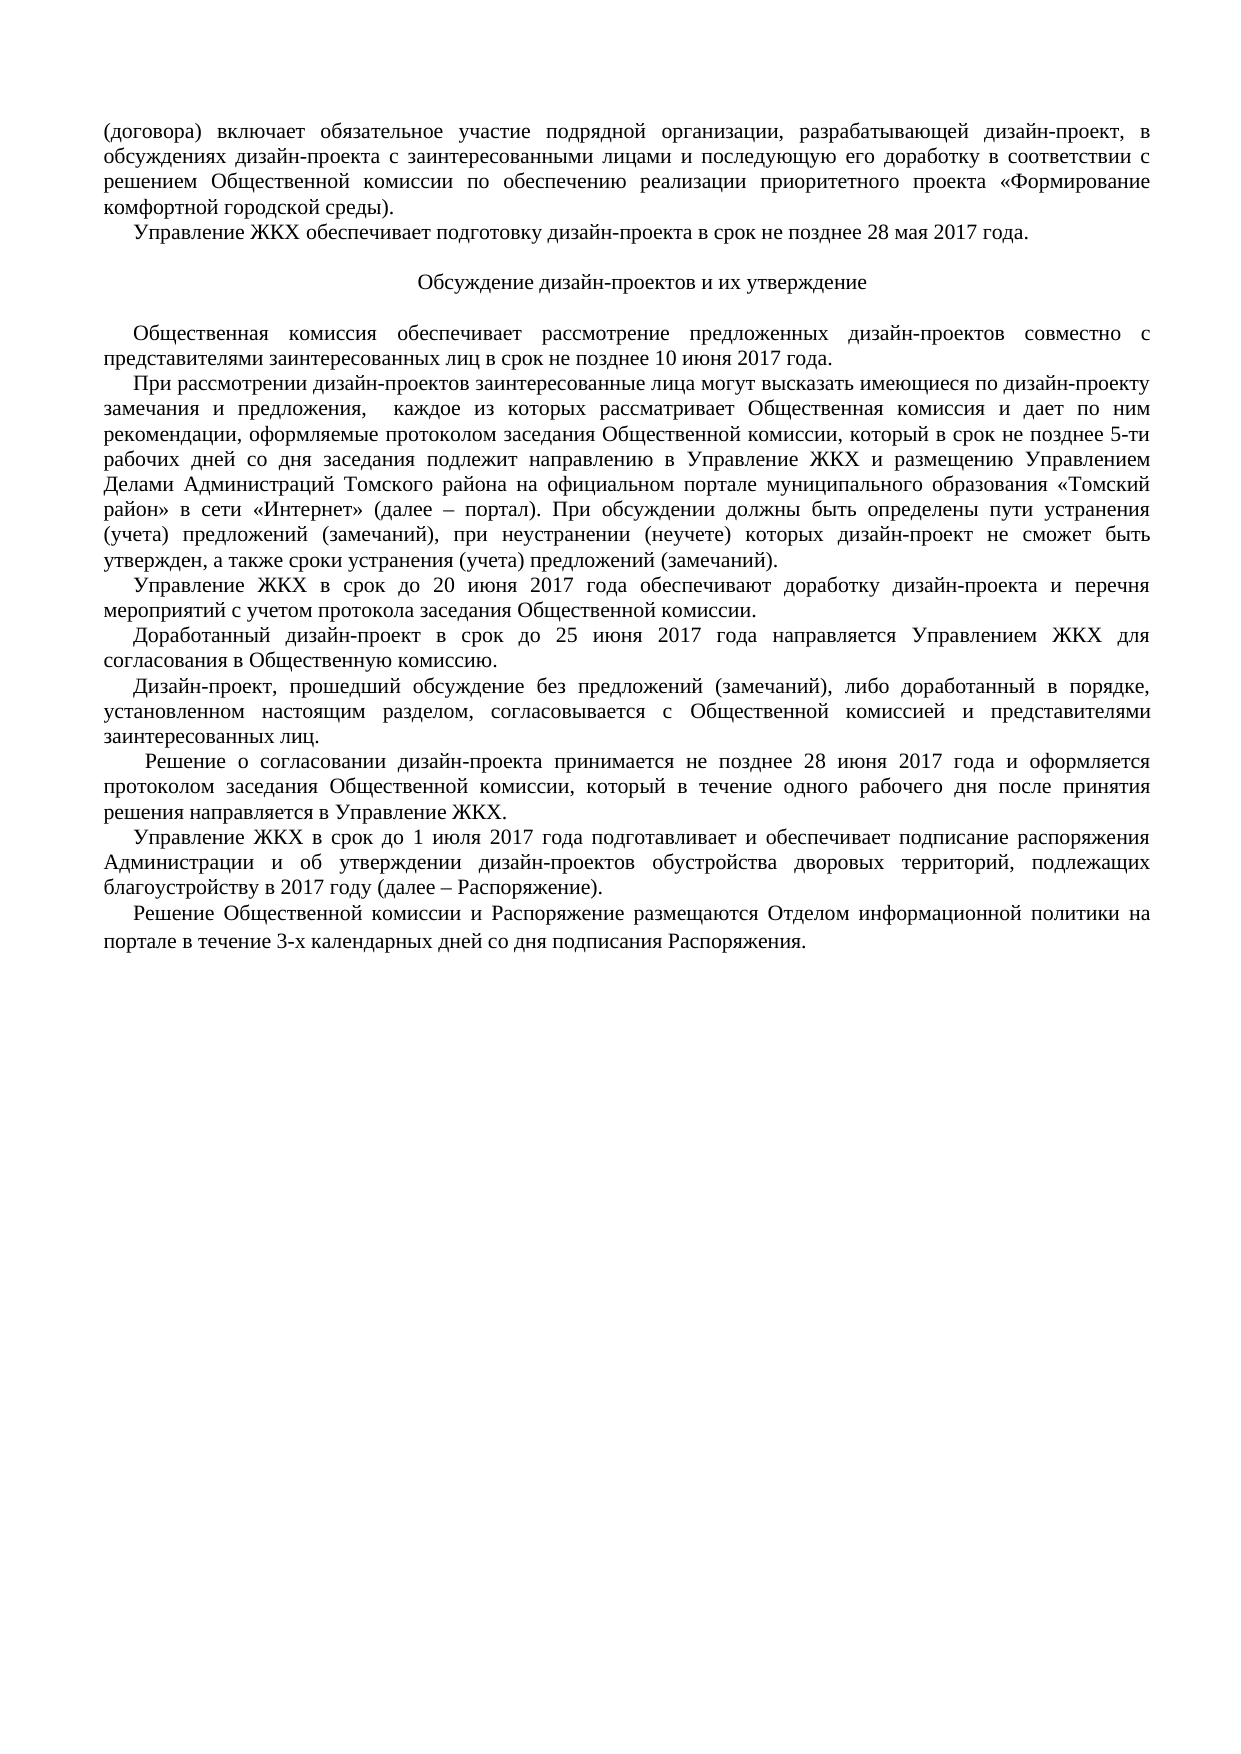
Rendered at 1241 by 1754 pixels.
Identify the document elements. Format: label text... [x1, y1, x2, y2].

text Дизайн-проект, прошедший обсуждение без предложений (замечаний), либо доработанный в порядке, установленном настоящим разделом, согласовывается с Общественной комиссией и представителями заинтересованных лиц. [103, 673, 1152, 748]
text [103, 118, 1152, 219]
text Решение Общественной комиссии и Распоряжение размещаются Отделом информационной политики на портале в течение 3-х календарных дней со дня подписания Распоряжения. [103, 899, 1152, 954]
text Управление ЖКХ обеспечивает подготовку дизайн-проекта в срок не позднее 28 мая 2017 года. [103, 219, 1152, 244]
text Общественная комиссия обеспечивает рассмотрение предложенных дизайн-проектов совместно с представителями заинтересованных лиц в срок не позднее 10 июня 2017 года. [103, 320, 1152, 370]
text При рассмотрении дизайн-проектов заинтересованные лица могут высказать имеющиеся по дизайн-проекту замечания и предложения, каждое из которых рассматривает Общественная комиссия и дает по ним рекомендации, оформляемые протоколом заседания Общественной комиссии, который в срок не позднее 5-ти рабочих дней со дня заседания подлежит направлению в Управление ЖКХ и размещению Управлением Делами Администраций Томского района на официальном портале муниципального образования «Томский район» в сети «Интернет» (далее – портал). При обсуждении должны быть определены пути устранения (учета) предложений (замечаний), при неустранении (неучете) которых дизайн-проект не сможет быть утвержден, а также сроки устранения (учета) предложений (замечаний). [103, 370, 1152, 572]
text Обсуждение дизайн-проектов и их утверждение [103, 269, 1152, 294]
text Управление ЖКХ в срок до 1 июля 2017 года подготавливает и обеспечивает подписание распоряжения Администрации и об утверждении дизайн-проектов обустройства дворовых территорий, подлежащих благоустройству в 2017 году (далее – Распоряжение). [103, 824, 1152, 899]
text Решение о согласовании дизайн-проекта принимается не позднее 28 июня 2017 года и оформляется протоколом заседания Общественной комиссии, который в течение одного рабочего дня после принятия решения направляется в Управление ЖКХ. [103, 748, 1152, 824]
text Управление ЖКХ в срок до 20 июня 2017 года обеспечивают доработку дизайн-проекта и перечня мероприятий с учетом протокола заседания Общественной комиссии. [103, 572, 1152, 622]
text Доработанный дизайн-проект в срок до 25 июня 2017 года направляется Управлением ЖКХ для согласования в Общественную комиссию. [103, 622, 1152, 673]
